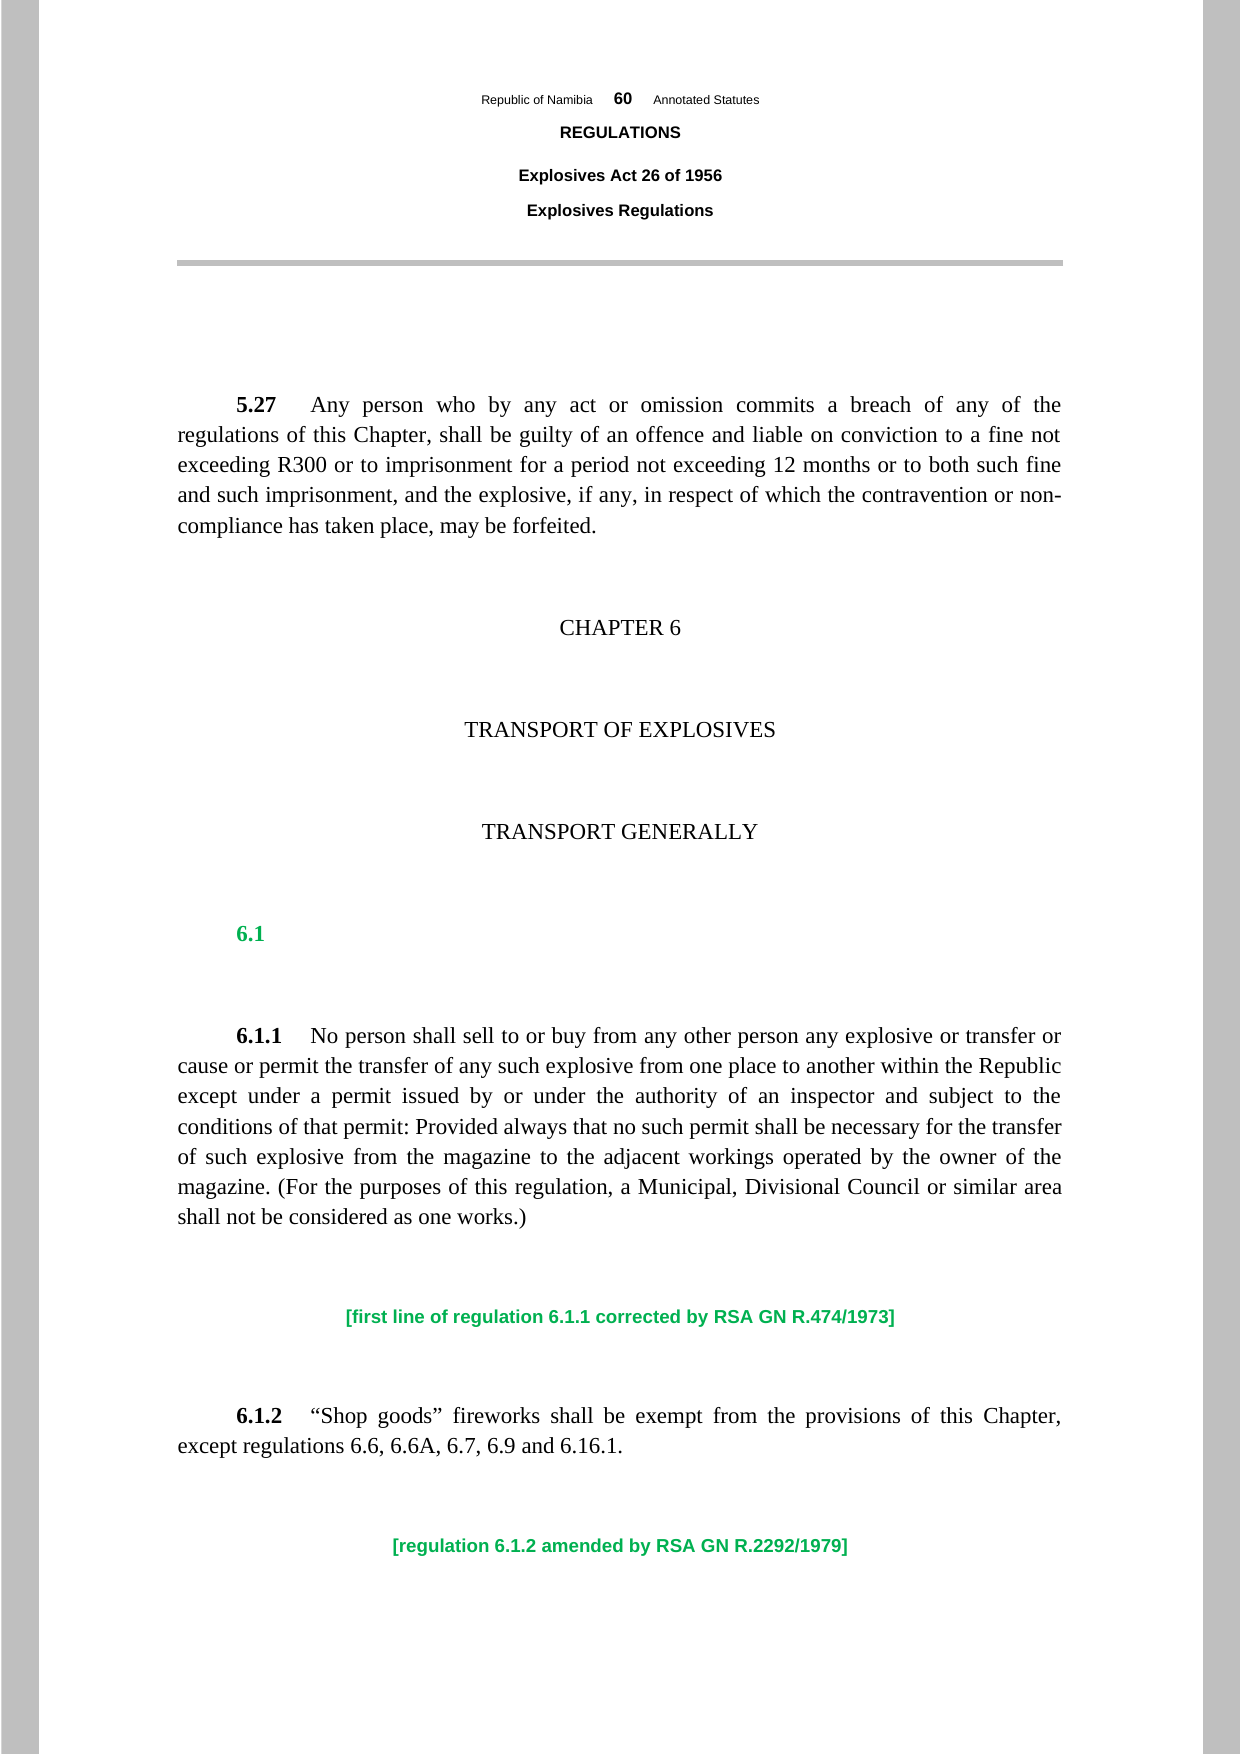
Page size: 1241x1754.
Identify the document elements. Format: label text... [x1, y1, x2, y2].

text [regulation 6.1.2 amended by RSA GN R.2292/1979] [177, 1534, 1063, 1556]
text 6.1 [177, 920, 1063, 946]
text 6.1.1 No person shall sell to or buy from any other person any explosive or transfer or cause or permit the transfer of any such explosive from one place to another within the Republic except under a permit issued by or under the authority of an inspector and subject to the conditions of that permit: Provided always that no such permit shall be necessary for the transfer of such explosive from the magazine to the adjacent workings operated by the owner of the magazine. (For the purposes of this regulation, a Municipal, Divisional Council or similar area shall not be considered as one works.) [177, 1022, 1063, 1230]
text CHAPTER 6 [177, 614, 1063, 640]
text [first line of regulation 6.1.1 corrected by RSA GN R.474/1973] [177, 1306, 1063, 1327]
text 5.27 Any person who by any act or omission commits a breach of any of the regulations of this Chapter, shall be guilty of an offence and liable on conviction to a fine not exceeding R300 or to imprisonment for a period not exceeding 12 months or to both such fine and such imprisonment, and the explosive, if any, in respect of which the contravention or non-compliance has taken place, may be forfeited. [177, 391, 1063, 538]
text TRANSPORT GENERALLY [177, 818, 1063, 844]
text 6.1.2 “Shop goods” fireworks shall be exempt from the provisions of this Chapter, except regulations 6.6, 6.6A, 6.7, 6.9 and 6.16.1. [177, 1402, 1063, 1459]
text TRANSPORT OF EXPLOSIVES [177, 716, 1063, 742]
